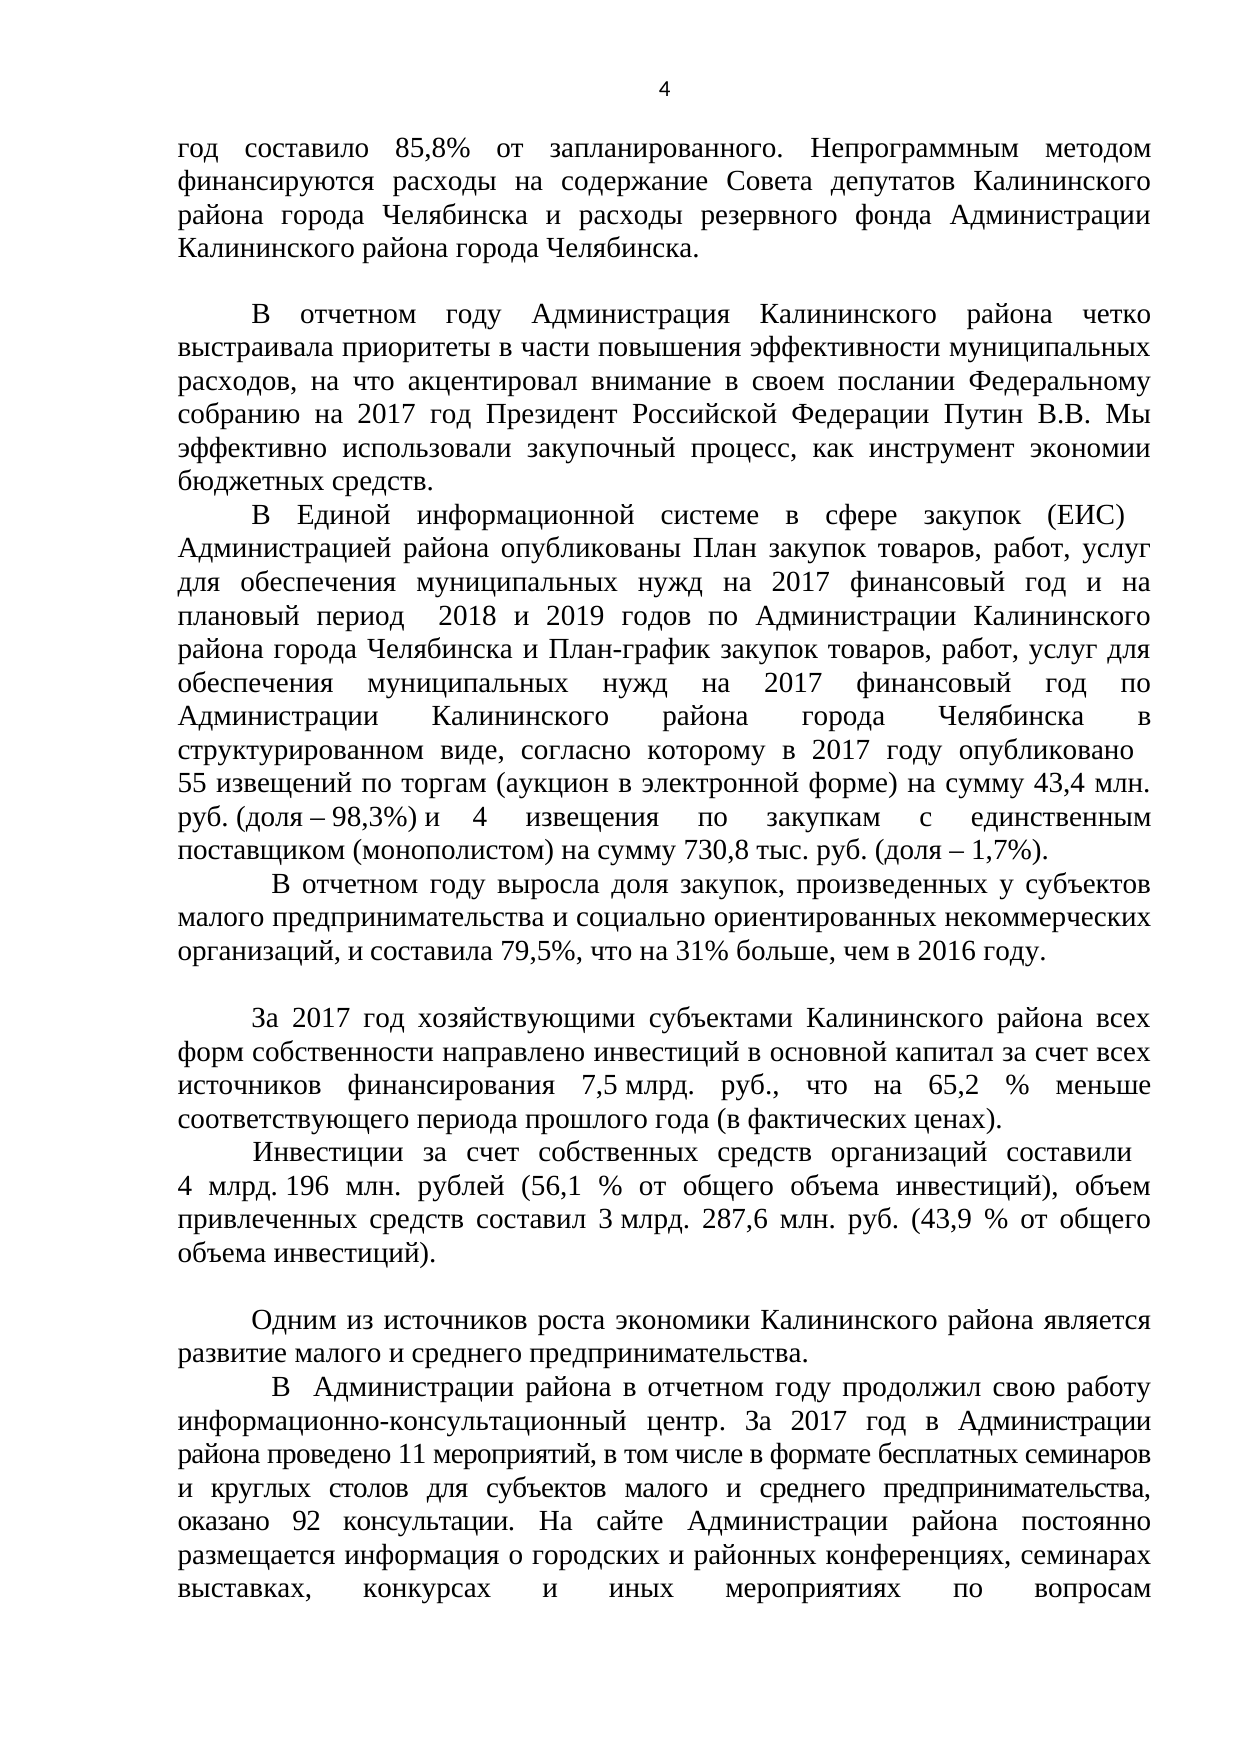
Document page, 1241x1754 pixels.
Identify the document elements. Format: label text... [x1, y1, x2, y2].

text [177, 130, 1152, 264]
text Одним из источников роста экономики Калининского района является развитие малого и среднего предпринимательства. [177, 1302, 1152, 1369]
text За 2017 год хозяйствующими субъектами Калининского района всех форм собственности направлено инвестиций в основной капитал за счет всех источников финансирования 7,5 млрд. руб., что на 65,2 % меньше соответствующего периода прошлого года (в фактических ценах). [177, 1000, 1152, 1134]
text В Единой информационной системе в сфере закупок (ЕИС) Администрацией района опубликованы План закупок товаров, работ, услуг для обеспечения муниципальных нужд на 2017 финансовый год и на плановый период 2018 и 2019 годов по Администрации Калининского района города Челябинска и План-график закупок товаров, работ, услуг для обеспечения муниципальных нужд на 2017 финансовый год по Администрации Калининского района города Челябинска в структурированном виде, согласно которому в 2017 году опубликовано 55 извещений по торгам (аукцион в электронной форме) на сумму 43,4 млн. руб. (доля – 98,3%) и 4 извещения по закупкам с единственным поставщиком (монополистом) на сумму 730,8 тыс. руб. (доля – 1,7%). [177, 497, 1152, 866]
text В отчетном году Администрация Калининского района четко выстраивала приоритеты в части повышения эффективности муниципальных расходов, на что акцентировал внимание в своем послании Федеральному собранию на 2017 год Президент Российской Федерации Путин В.В. Мы эффективно использовали закупочный процесс, как инструмент экономии бюджетных средств. [177, 296, 1152, 497]
text Инвестиции за счет собственных средств организаций составили 4 млрд. 196 млн. рублей (56,1 % от общего объема инвестиций), объем привлеченных средств составил 3 млрд. 287,6 млн. руб. (43,9 % от общего объема инвестиций). [177, 1134, 1152, 1268]
text В отчетном году выросла доля закупок, произведенных у субъектов малого предпринимательства и социально ориентированных некоммерческих организаций, и составила 79,5%, что на 31% больше, чем в 2016 году. [177, 866, 1152, 967]
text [177, 1369, 1152, 1604]
